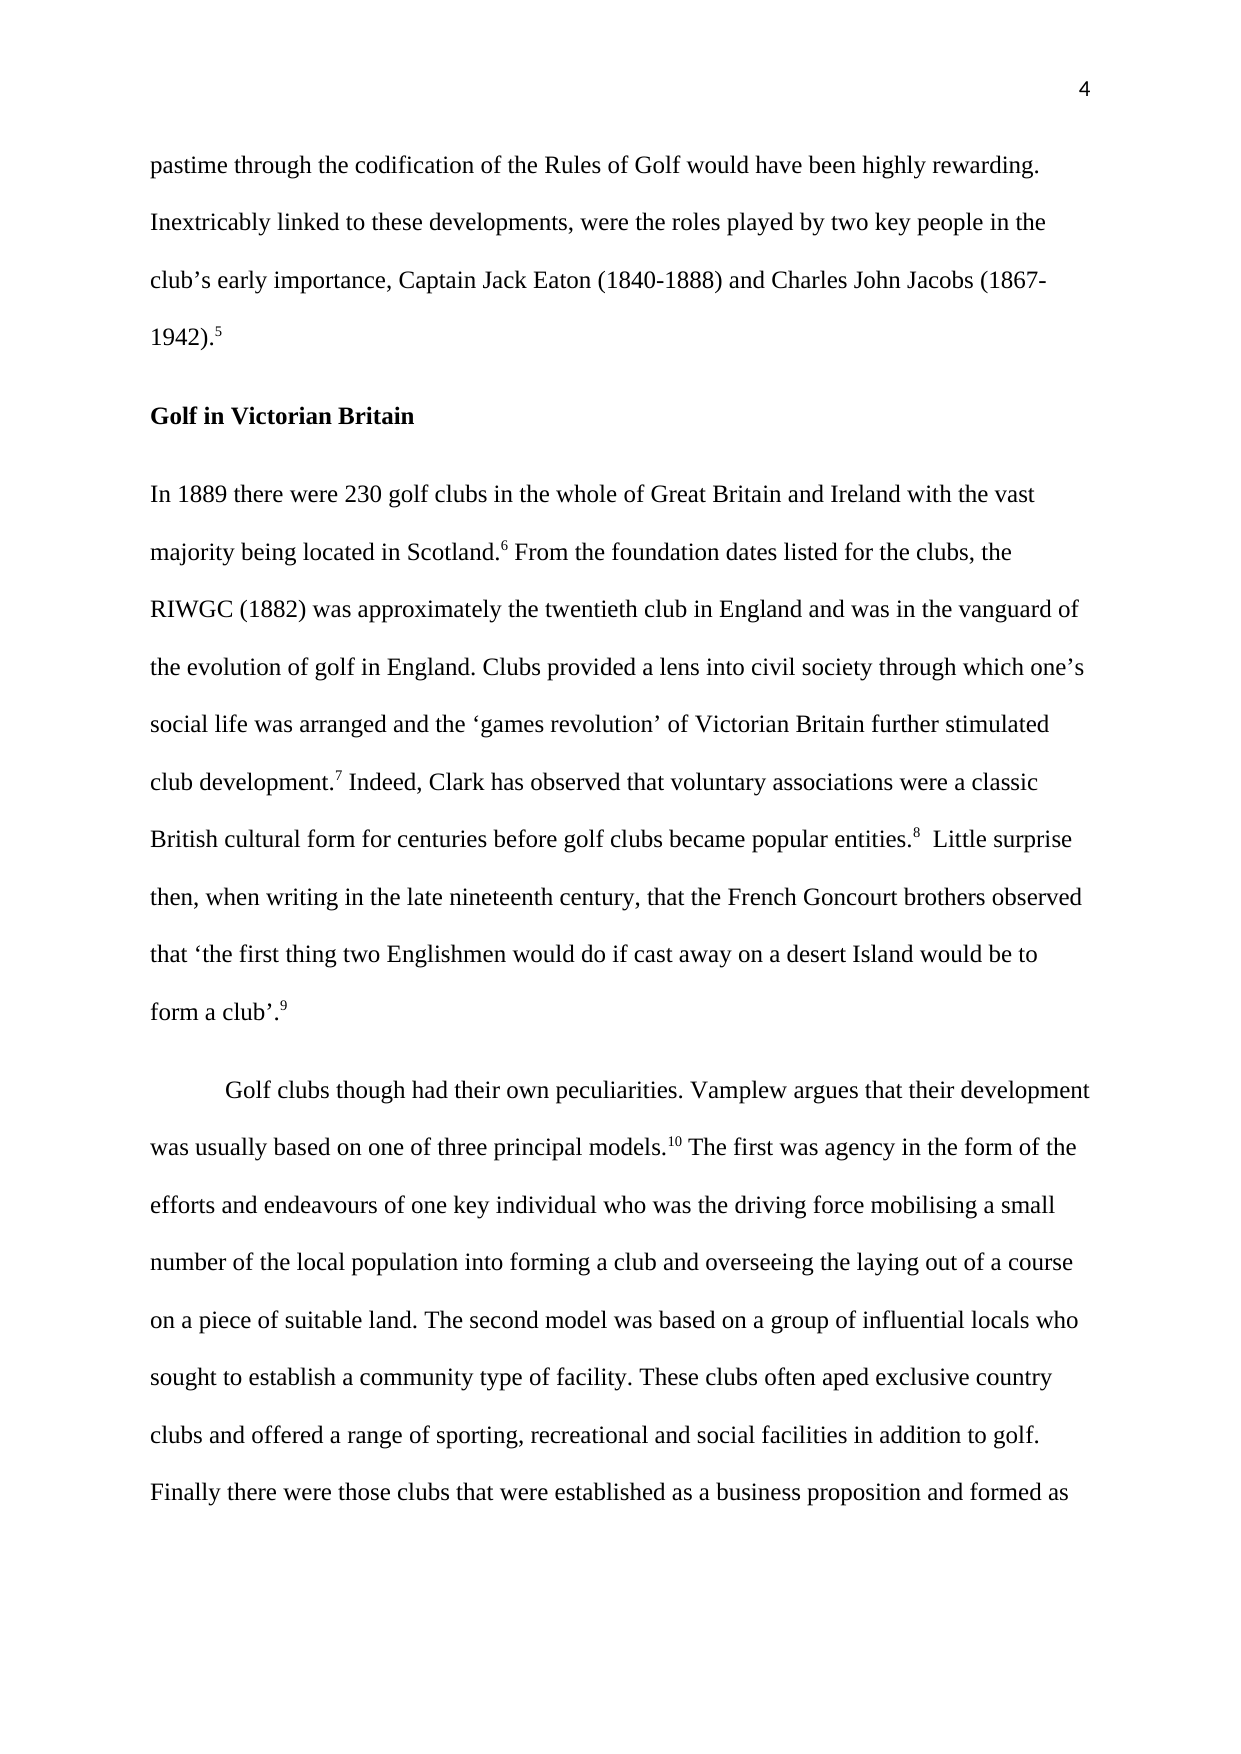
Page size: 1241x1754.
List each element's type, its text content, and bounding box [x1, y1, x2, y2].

text In 1889 there were 230 golf clubs in the whole of Great Britain and Ireland with the vast majority being located in Scotland. From the foundation dates listed for the clubs, the RIWGC (1882) was approximately the twentieth club in England and was in the vanguard of the evolution of golf in England. Clubs provided a lens into civil society through which one’s social life was arranged and the ‘games revolution’ of Victorian Britain further stimulated club development. Indeed, Clark has observed that voluntary associations were a classic British cultural form for centuries before golf clubs became popular entities. Little surprise then, when writing in the late nineteenth century, that the French Goncourt brothers observed that ‘the first thing two Englishmen would do if cast away on a desert Island would be to form a club’. [150, 479, 1090, 1025]
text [150, 1075, 1090, 1506]
text Golf in Victorian Britain [150, 401, 1090, 429]
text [150, 150, 1090, 351]
